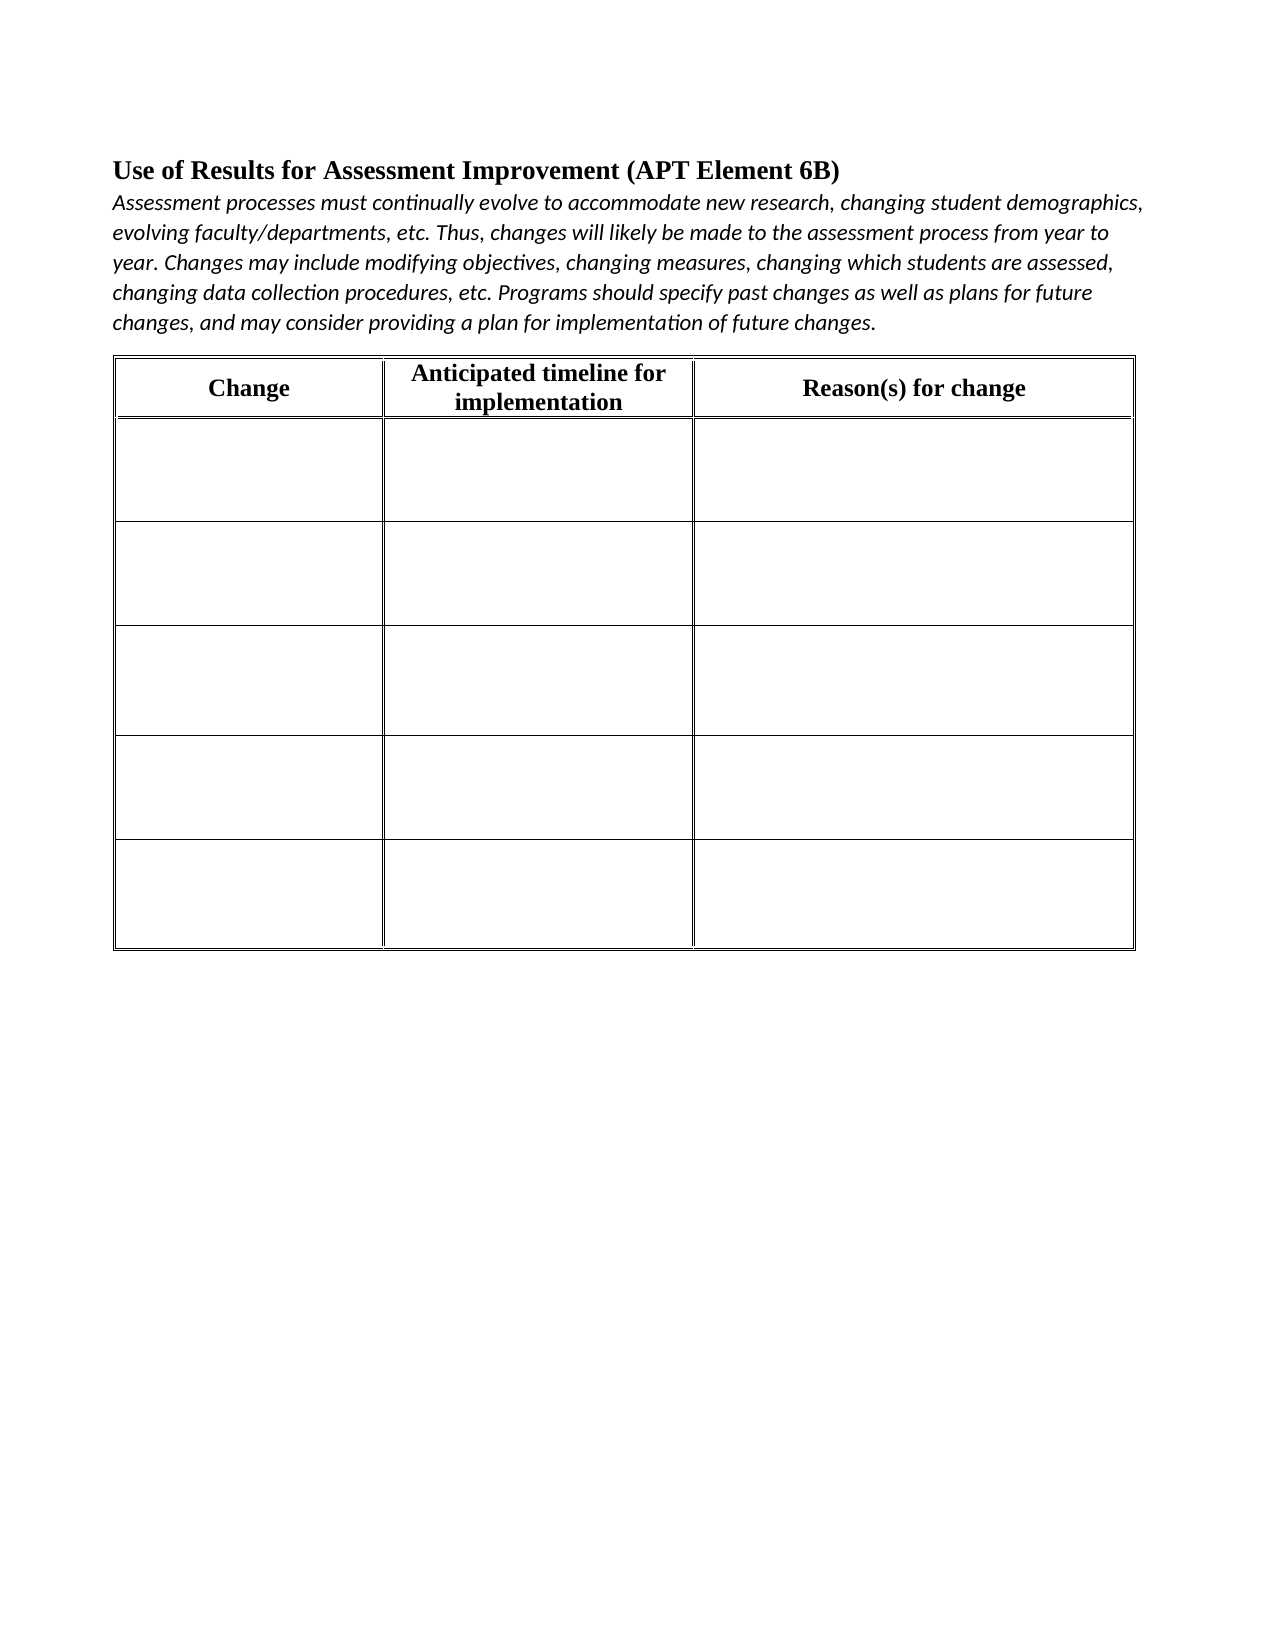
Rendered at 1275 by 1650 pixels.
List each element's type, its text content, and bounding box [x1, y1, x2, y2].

subtitle Use of Results for Assessment Improvement (APT Element 6B) [112, 154, 1162, 185]
table_header Anticipated timeline for implementation [384, 356, 694, 416]
table_cell [385, 522, 692, 625]
text Assessment processes must continually evolve to accommodate new research, changing student demographics, evolving faculty/departments, etc. Thus, changes will likely be made to the assessment process from year to year. Changes may include modifying objectives, changing measures, changing which students are assessed, changing data collection procedures, etc. Programs should specify past changes as well as plans for future changes, and may consider providing a plan for implementation of future changes. [112, 188, 1162, 337]
table_cell [695, 736, 1133, 838]
table_cell [116, 736, 382, 838]
table_cell [694, 840, 1133, 948]
table_cell [116, 840, 383, 948]
table_cell [114, 416, 383, 521]
table_header Change [116, 359, 383, 416]
table_cell [694, 416, 1134, 521]
table_cell [385, 626, 692, 734]
table_cell [116, 626, 382, 734]
table_cell [116, 522, 382, 625]
table_cell [385, 736, 692, 838]
table_cell [385, 419, 692, 521]
table_cell [384, 840, 694, 948]
table_header Reason(s) for change [694, 359, 1133, 416]
table_cell [695, 626, 1133, 734]
table_cell [695, 522, 1133, 625]
